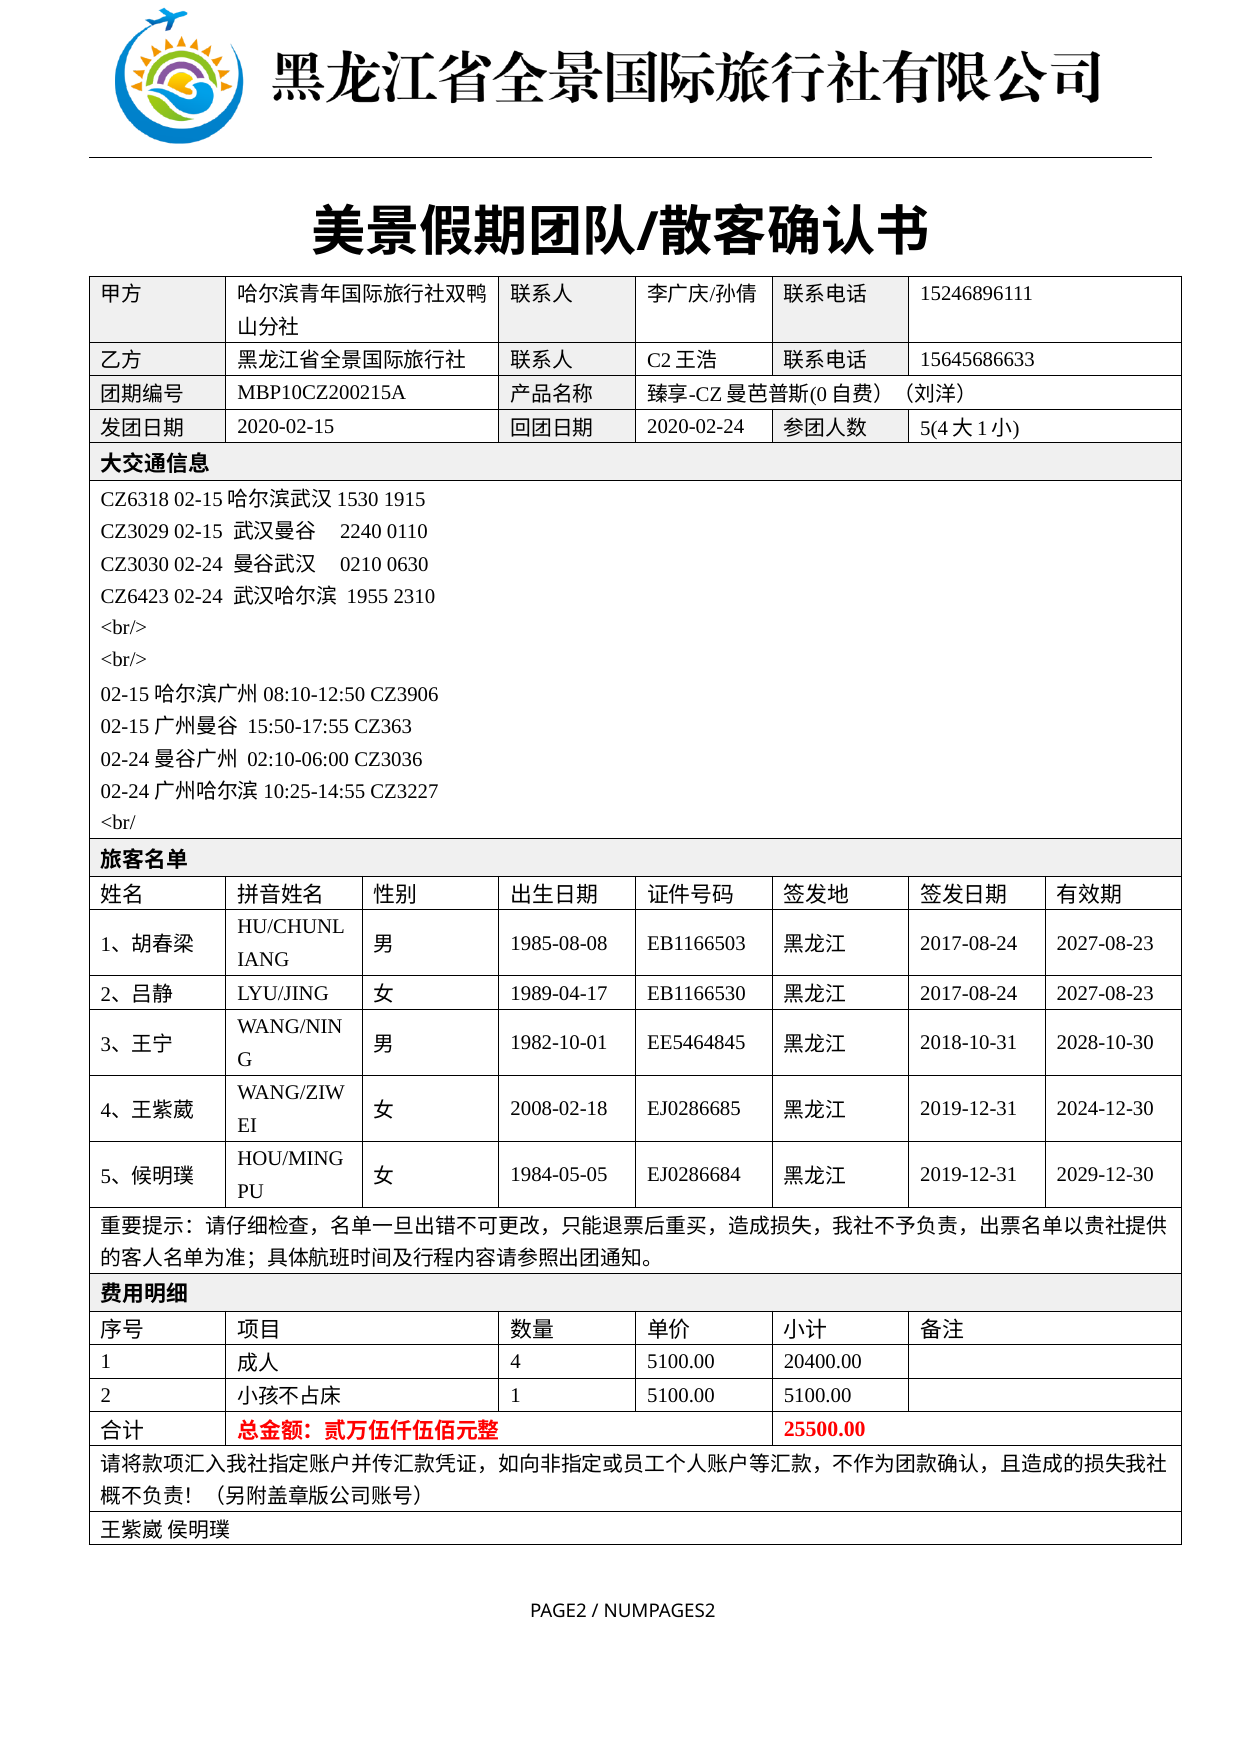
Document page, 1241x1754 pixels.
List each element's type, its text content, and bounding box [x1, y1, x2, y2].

table_cell 25500.00 [773, 1412, 1181, 1445]
table_cell 2029-12-30 [1046, 1142, 1181, 1207]
table_cell 大交通信息 [90, 443, 1181, 480]
table_cell EB1166530 [636, 976, 772, 1009]
table_cell 黑龙江省全景国际旅行社 [226, 343, 498, 375]
table_header 联系人 [499, 277, 635, 342]
table_cell 2 [90, 1379, 225, 1411]
table_cell 发团日期 [90, 410, 225, 442]
table_cell 请将款项汇入我社指定账户并传汇款凭证，如向非指定或员工个人账户等汇款，不作为团款确认，且造成的损失我社概不负责！（另附盖章版公司账号） [90, 1446, 1181, 1511]
table_cell 女 [363, 976, 498, 1009]
table_cell 出生日期 [499, 877, 635, 909]
table_header 哈尔滨青年国际旅行社双鸭山分社 [226, 277, 498, 342]
table_cell 男 [363, 910, 498, 975]
table_cell 2017-08-24 [909, 976, 1045, 1009]
table_cell 重要提示：请仔细检查，名单一旦出错不可更改，只能退票后重买，造成损失，我社不予负责，出票名单以贵社提供的客人名单为准；具体航班时间及行程内容请参照出团通知。 [90, 1208, 1181, 1273]
table_cell 2008-02-18 [499, 1076, 635, 1141]
table_cell 1989-04-17 [499, 976, 635, 1009]
table_cell 备注 [909, 1312, 1181, 1344]
table_cell 4 [499, 1345, 635, 1378]
table_cell 王紫崴 侯明璞 [90, 1512, 1181, 1544]
table_cell 性别 [363, 877, 498, 909]
table_cell 序号 [90, 1312, 225, 1344]
table_header 李广庆/孙倩 [636, 277, 772, 342]
table_cell 女 [363, 1076, 498, 1141]
table_cell 2018-10-31 [909, 1010, 1045, 1075]
table_cell 2019-12-31 [909, 1142, 1045, 1207]
table_cell 20400.00 [773, 1345, 908, 1378]
table_cell 小计 [773, 1312, 908, 1344]
table_cell 2027-08-23 [1046, 976, 1181, 1009]
table_cell LYU/JING [226, 976, 362, 1009]
table_cell WANG/NING [226, 1010, 362, 1075]
table_cell 联系人 [499, 343, 635, 375]
table_cell 5(4大1小) [909, 410, 1181, 442]
table_cell MBP10CZ200215A [226, 376, 498, 409]
table_cell 团期编号 [90, 376, 225, 409]
table_cell 5100.00 [636, 1379, 772, 1411]
picture [88, 0, 1128, 155]
table_cell 姓名 [90, 877, 225, 909]
table_cell EJ0286685 [636, 1076, 772, 1141]
table_cell HOU/MINGPU [226, 1142, 362, 1207]
table_cell 黑龙江 [773, 910, 908, 975]
table_cell 单价 [636, 1312, 772, 1344]
text 美景假期团队/散客确认书 [89, 178, 1152, 276]
table_cell 联系电话 [773, 343, 908, 375]
table_cell 总金额：贰万伍仟伍佰元整 [226, 1412, 772, 1445]
table_cell 5100.00 [636, 1345, 772, 1378]
table_cell 1 [90, 1345, 225, 1378]
table_cell 1984-05-05 [499, 1142, 635, 1207]
table_cell 2027-08-23 [1046, 910, 1181, 975]
table_cell [909, 1345, 1181, 1378]
table_cell 小孩不占床 [226, 1379, 498, 1411]
table_cell C2王浩 [636, 343, 772, 375]
table_cell WANG/ZIWEI [226, 1076, 362, 1141]
table_cell 3、王宁 [90, 1010, 225, 1075]
table_cell EE5464845 [636, 1010, 772, 1075]
table_cell 参团人数 [773, 410, 908, 442]
table_cell 15645686633 [909, 343, 1181, 375]
table_cell 1982-10-01 [499, 1010, 635, 1075]
table_cell 黑龙江 [773, 1076, 908, 1141]
table_cell 签发地 [773, 877, 908, 909]
table_cell 女 [363, 1142, 498, 1207]
table_header 15246896111 [909, 277, 1181, 342]
table_cell 产品名称 [499, 376, 635, 409]
table_cell 签发日期 [909, 877, 1045, 909]
table_cell [909, 1379, 1181, 1411]
table_cell 1、胡春梁 [90, 910, 225, 975]
table_cell 项目 [226, 1312, 498, 1344]
table_cell 男 [363, 1010, 498, 1075]
table_header 甲方 [90, 277, 225, 342]
table_cell EB1166503 [636, 910, 772, 975]
table_cell 2、吕静 [90, 976, 225, 1009]
table_cell 数量 [499, 1312, 635, 1344]
table_cell 4、王紫葳 [90, 1076, 225, 1141]
table_cell HU/CHUNLIANG [226, 910, 362, 975]
table_cell 2020-02-24 [636, 410, 772, 442]
table_cell 回团日期 [499, 410, 635, 442]
table_cell 2024-12-30 [1046, 1076, 1181, 1141]
table_cell 有效期 [1046, 877, 1181, 909]
table_cell 5、候明璞 [90, 1142, 225, 1207]
table_cell 旅客名单 [90, 839, 1181, 876]
table_cell EJ0286684 [636, 1142, 772, 1207]
table_cell 黑龙江 [773, 1142, 908, 1207]
table_cell 2028-10-30 [1046, 1010, 1181, 1075]
table_cell 2019-12-31 [909, 1076, 1045, 1141]
table_cell 1985-08-08 [499, 910, 635, 975]
table_header 联系电话 [773, 277, 908, 342]
table_cell 拼音姓名 [226, 877, 362, 909]
table_cell 臻享-CZ曼芭普斯(0自费）（刘洋） [636, 376, 1181, 409]
table_cell 2017-08-24 [909, 910, 1045, 975]
table_cell 2020-02-15 [226, 410, 498, 442]
table_cell 1 [499, 1379, 635, 1411]
table_cell 费用明细 [90, 1274, 1181, 1311]
table_cell 乙方 [90, 343, 225, 375]
table_cell 5100.00 [773, 1379, 908, 1411]
table_cell 黑龙江 [773, 1010, 908, 1075]
table_cell CZ6318 02-15 哈尔滨武汉 1530 1915 CZ3029 02-15 武汉曼谷 2240 0110 CZ3030 02-24 曼谷武汉 0210 0630 CZ6423 02-24 武汉哈尔滨 1955 2310 <br/> <br/> 02-15 哈尔滨广州 08:10-12:50 CZ3906 02-15 广州曼谷 15:50-17:55 CZ363 02-24 曼谷广州 02:10-06:00 CZ3036 02-24 广州哈尔滨 10:25-14:55 CZ3227 <br/ [90, 481, 1181, 838]
table_cell 成人 [226, 1345, 498, 1378]
table_cell 黑龙江 [773, 976, 908, 1009]
table_cell 合计 [90, 1412, 225, 1445]
table_cell 证件号码 [636, 877, 772, 909]
